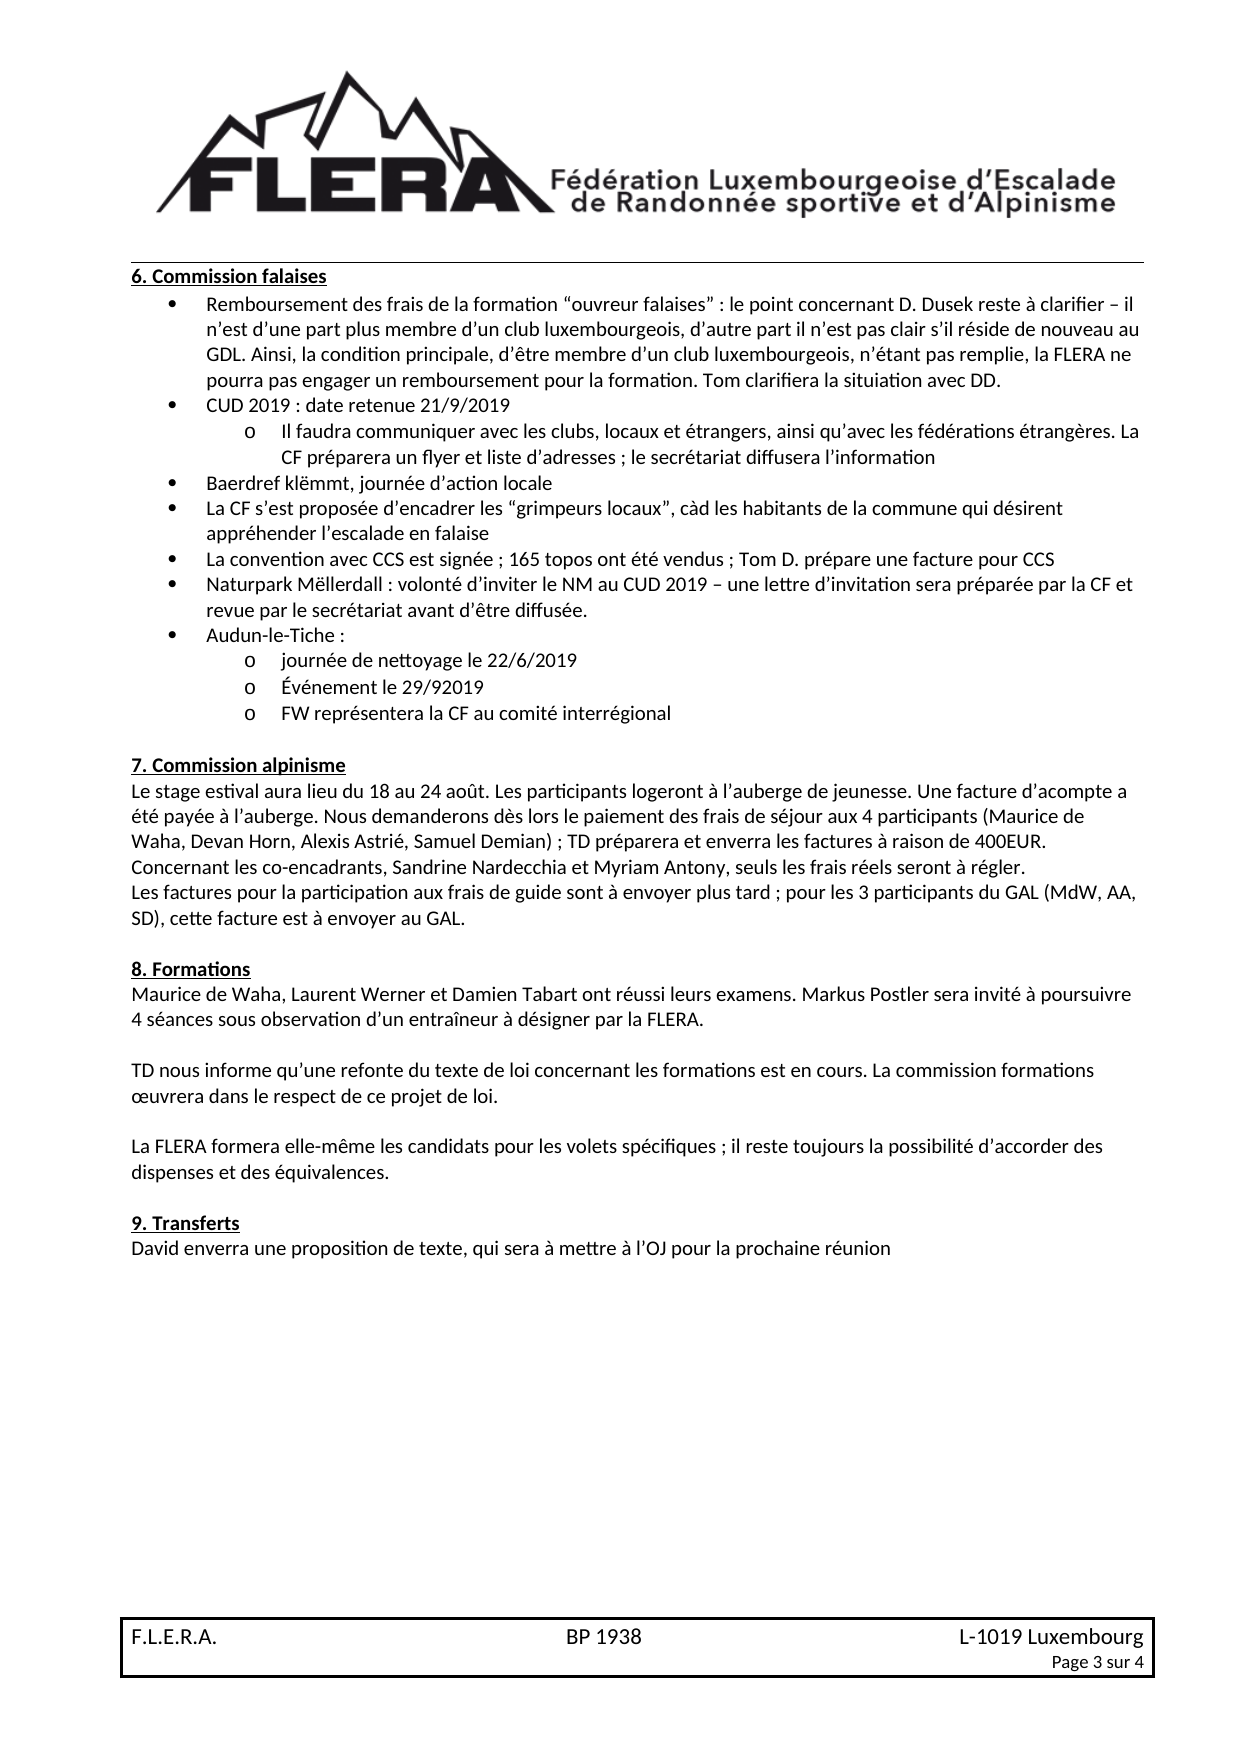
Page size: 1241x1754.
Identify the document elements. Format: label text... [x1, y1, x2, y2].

text La FLERA formera elle-même les candidats pour les volets spécifiques ; il reste toujours la possibilité d’accorder des dispenses et des équivalences. [131, 1134, 1144, 1184]
text Le stage estival aura lieu du 18 au 24 août. Les participants logeront à l’auberge de jeunesse. Une facture d’acompte a été payée à l’auberge. Nous demanderons dès lors le paiement des frais de séjour aux 4 participants (Maurice de Waha, Devan Horn, Alexis Astrié, Samuel Demian) ; TD préparera et enverra les factures à raison de 400EUR. Concernant les co-encadrants, Sandrine Nardecchia et Myriam Antony, seuls les frais réels seront à régler. [131, 778, 1144, 879]
list La convention avec CCS est signée ; 165 topos ont été vendus ; Tom D. prépare une facture pour CCS [169, 546, 1144, 571]
list FW représentera la CF au comité interrégional [244, 701, 1144, 727]
list CUD 2019 : date retenue 21/9/2019 [169, 392, 1144, 418]
text TD nous informe qu’une refonte du texte de loi concernant les formations est en cours. La commission formations œuvrera dans le respect de ce projet de loi. [131, 1057, 1144, 1108]
text 6. Commission falaises [131, 263, 1144, 289]
text David enverra une proposition de texte, qui sera à mettre à l’OJ pour la prochaine réunion [131, 1235, 1144, 1261]
list Baerdref klëmmt, journée d’action locale [169, 470, 1144, 495]
list La CF s’est proposée d’encadrer les “grimpeurs locaux”, càd les habitants de la commune qui désirent appréhender l’escalade en falaise [169, 495, 1144, 546]
list Événement le 29/92019 [244, 674, 1144, 701]
text 8. Formations [131, 956, 1144, 981]
text Les factures pour la participation aux frais de guide sont à envoyer plus tard ; pour les 3 participants du GAL (MdW, AA, SD), cette facture est à envoyer au GAL. [131, 879, 1144, 930]
text Maurice de Waha, Laurent Werner et Damien Tabart ont réussi leurs examens. Markus Postler sera invité à poursuivre 4 séances sous observation d’un entraîneur à désigner par la FLERA. [131, 981, 1144, 1032]
list journée de nettoyage le 22/6/2019 [244, 648, 1144, 674]
list Audun-le-Tiche : [169, 622, 1144, 648]
list Naturpark Mëllerdall : volonté d’inviter le NM au CUD 2019 – une lettre d’invitation sera préparée par la CF et revue par le secrétariat avant d’être diffusée. [169, 571, 1144, 622]
list Remboursement des frais de la formation “ouvreur falaises” : le point concernant D. Dusek reste à clarifier – il n’est d’une part plus membre d’un club luxembourgeois, d’autre part il n’est pas clair s’il réside de nouveau au GDL. Ainsi, la condition principale, d’être membre d’un club luxembourgeois, n’étant pas remplie, la FLERA ne pourra pas engager un remboursement pour la formation. Tom clarifiera la situiation avec DD. [169, 291, 1144, 392]
picture [132, 56, 1144, 229]
list Il faudra communiquer avec les clubs, locaux et étrangers, ainsi qu’avec les fédérations étrangères. La CF préparera un flyer et liste d’adresses ; le secrétariat diffusera l’information [244, 418, 1144, 470]
text 9. Transferts [131, 1210, 1144, 1235]
text 7. Commission alpinisme [131, 752, 1144, 778]
